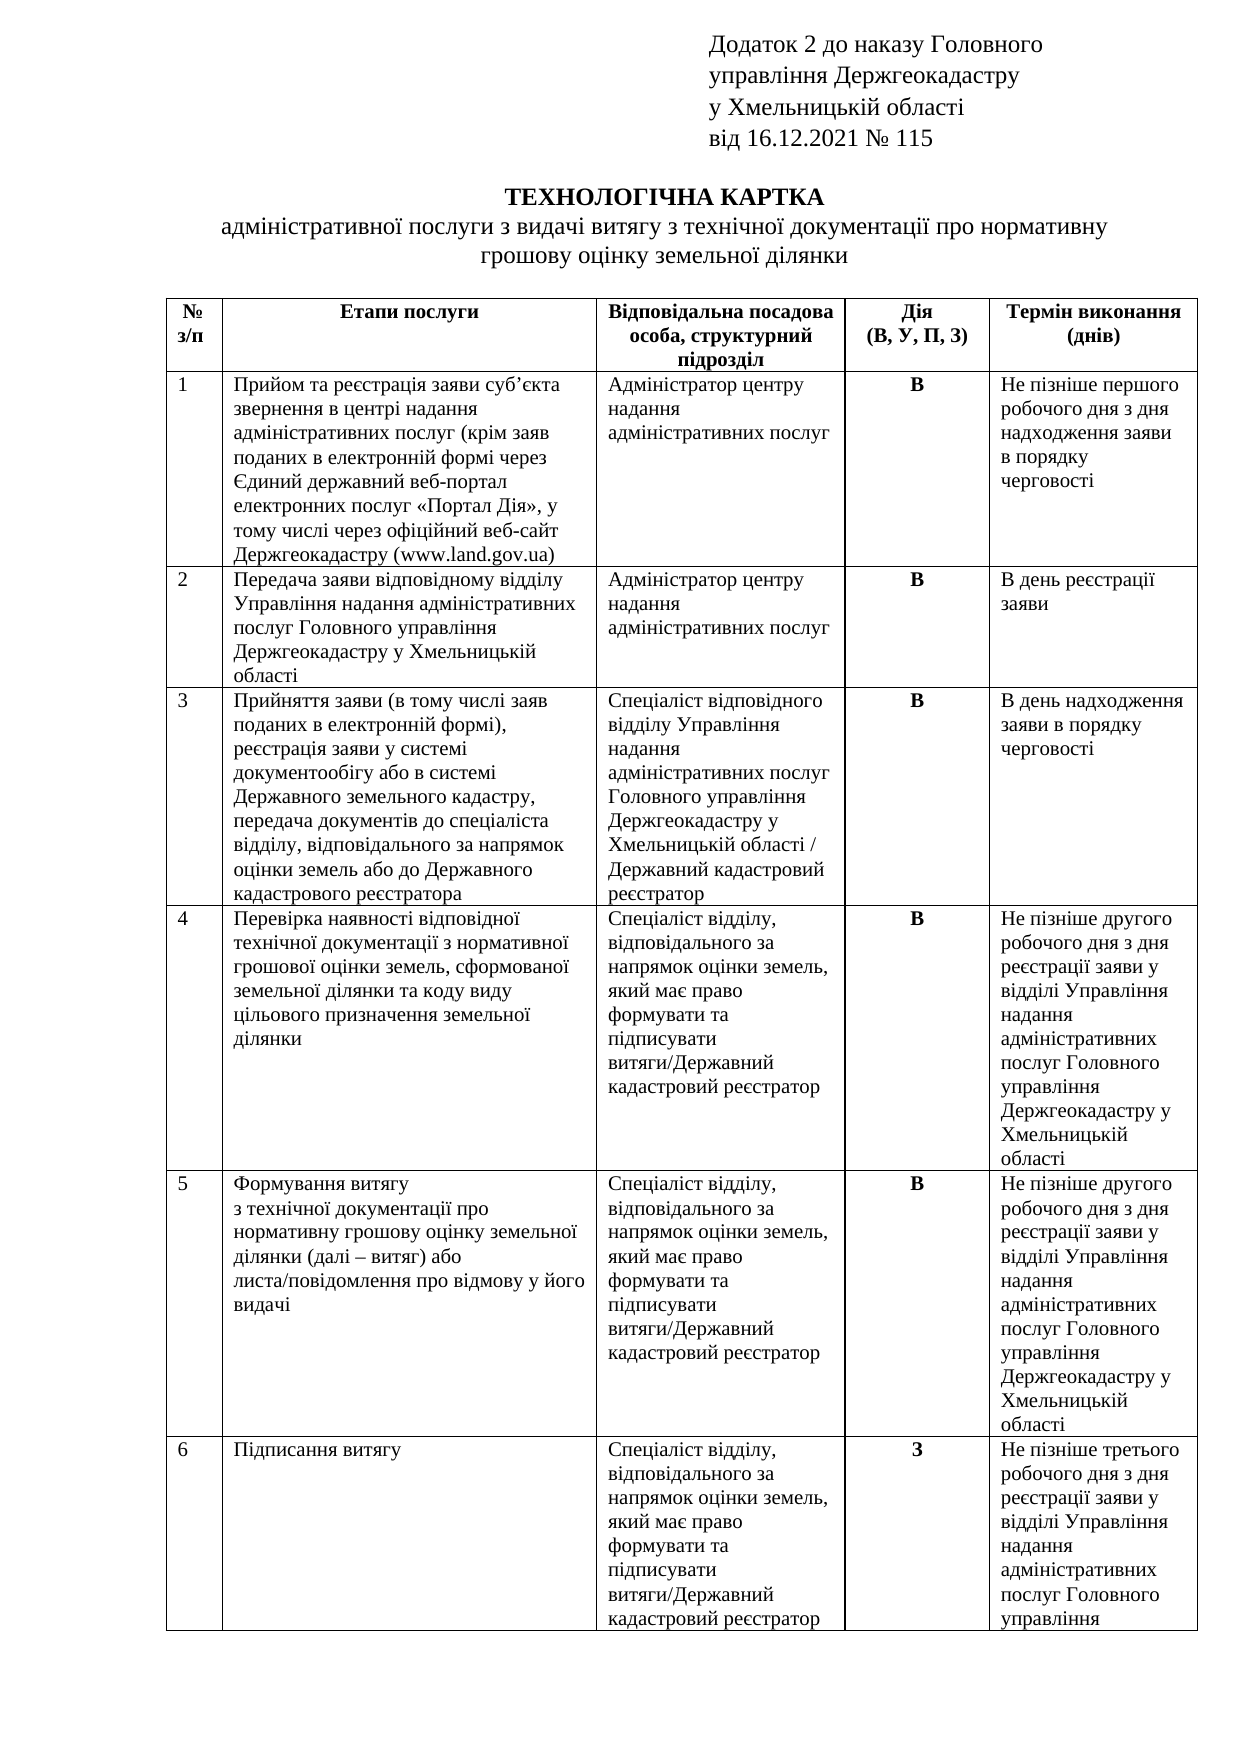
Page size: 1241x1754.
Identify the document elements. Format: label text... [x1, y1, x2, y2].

table_cell 5 [167, 1171, 222, 1436]
table_cell В [846, 906, 989, 1170]
table_header Термін виконання (днів) [990, 299, 1197, 371]
text Додаток 2 до наказу Головного [709, 29, 1152, 58]
table_cell Спеціаліст відповідного відділу Управління надання адміністративних послуг Головного управління Держгеокадастру у Хмельницькій області / Державний кадастровий реєстратор [597, 688, 844, 904]
table_cell Підписання витягу [223, 1437, 596, 1629]
table_header № з/п [167, 299, 222, 371]
table_cell 2 [167, 567, 222, 687]
table_cell Не пізніше першого робочого дня з дня надходження заяви в порядку черговості [990, 372, 1197, 566]
table_cell Не пізніше другого робочого дня з дня реєстрації заяви у відділі Управління надання адміністративних послуг Головного управління Держгеокадастру у Хмельницькій області [990, 1171, 1197, 1436]
table_cell Формування витягу з технічної документації про нормативну грошову оцінку земельної ділянки (далі – витяг) або листа/повідомлення про відмову у його видачі [223, 1171, 596, 1436]
table_cell Адміністратор центру надання адміністративних послуг [597, 372, 844, 566]
table_header Відповідальна посадова особа, структурний підрозділ [597, 299, 844, 371]
text управління Держгеокадастру [709, 61, 1152, 89]
table_header Етапи послуги [223, 299, 596, 371]
table_cell 6 [167, 1437, 222, 1629]
table_cell Перевірка наявності відповідної технічної документації з нормативної грошової оцінки земель, сформованої земельної ділянки та коду виду цільового призначення земельної ділянки [223, 906, 596, 1170]
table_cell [597, 1437, 844, 1629]
text ТЕХНОЛОГІЧНА КАРТКА адміністративної послуги з видачі витягу з технічної документації про нормативну грошову оцінку земельної ділянки [177, 182, 1152, 269]
table_cell Прийом та реєстрація заяви суб’єкта звернення в центрі надання адміністративних послуг (крім заяв поданих в електронній формі через Єдиний державний веб-портал електронних послуг «Портал Дія», у тому числі через офіційний веб-сайт Держгеокадастру (www.land.gov.ua) [223, 372, 596, 566]
table_cell В [846, 372, 989, 566]
table_cell Прийняття заяви (в тому числі заяв поданих в електронній формі), реєстрація заяви у системі документообігу або в системі Державного земельного кадастру, передача документів до спеціаліста відділу, відповідального за напрямок оцінки земель або до Державного кадастрового реєстратора [223, 688, 596, 904]
table_cell В [846, 1171, 989, 1436]
table_cell В день реєстрації заяви [990, 567, 1197, 687]
table_header Дія (В, У, П, З) [846, 299, 989, 371]
table_cell З [846, 1437, 989, 1629]
text у Хмельницькій області [709, 92, 1152, 120]
table_cell Спеціаліст відділу, відповідального за напрямок оцінки земель, який має право формувати та підписувати витяги/Державний кадастровий реєстратор [597, 1171, 844, 1436]
table_cell Адміністратор центру надання адміністративних послуг [597, 567, 844, 687]
table_cell В [846, 567, 989, 687]
table_cell Не пізніше другого робочого дня з дня реєстрації заяви у відділі Управління надання адміністративних послуг Головного управління Держгеокадастру у Хмельницькій області [990, 906, 1197, 1170]
table_cell Передача заяви відповідному відділу Управління надання адміністративних послуг Головного управління Держгеокадастру у Хмельницькій області [223, 567, 596, 687]
text від 16.12.2021 № 115 [709, 123, 1152, 151]
table_cell Спеціаліст відділу, відповідального за напрямок оцінки земель, який має право формувати та підписувати витяги/Державний кадастровий реєстратор [597, 906, 844, 1170]
table_cell 4 [167, 906, 222, 1170]
table_cell 3 [167, 688, 222, 904]
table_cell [990, 1437, 1197, 1629]
table_cell 1 [167, 372, 222, 566]
table_cell В день надходження заяви в порядку черговості [990, 688, 1197, 904]
table_cell В [846, 688, 989, 904]
